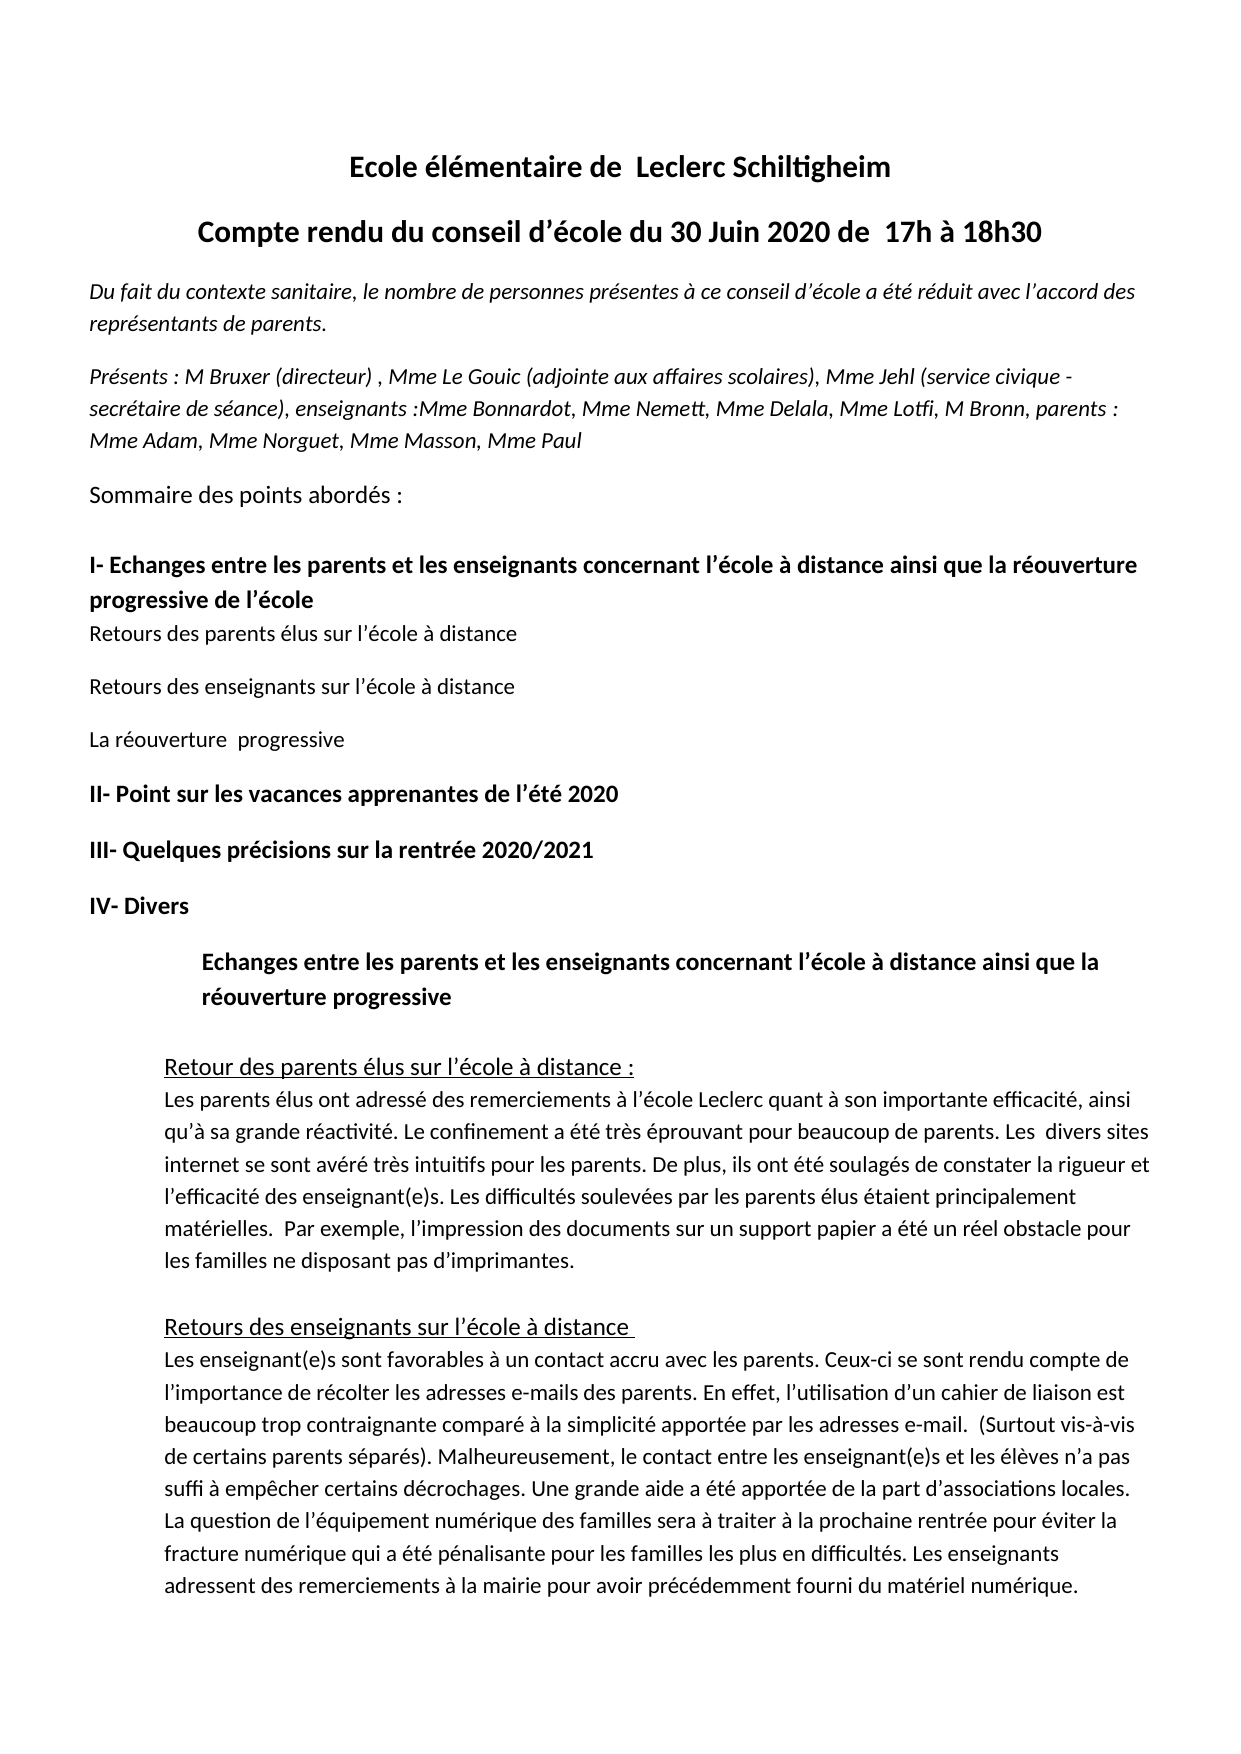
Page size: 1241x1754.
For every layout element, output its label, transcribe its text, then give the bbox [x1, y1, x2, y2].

text La réouverture progressive [89, 725, 1152, 753]
list Echanges entre les parents et les enseignants concernant l’école à distance ainsi que la réouverture progressive [202, 946, 1152, 1011]
text Retours des enseignants sur l’école à distance [89, 672, 1152, 700]
text Du fait du contexte sanitaire, le nombre de personnes présentes à ce conseil d’école a été réduit avec l’accord des représentants de parents. [89, 277, 1152, 337]
list Retours des enseignants sur l’école à distance [164, 1311, 1152, 1341]
text IV- Divers [89, 890, 1152, 920]
text Compte rendu du conseil d’école du 30 Juin 2020 de 17h à 18h30 [89, 212, 1152, 250]
text Sommaire des points abordés : I- Echanges entre les parents et les enseignants concernant l’école à distance ainsi que la réouverture progressive de l’école Retours des parents élus sur l’école à distance [89, 479, 1152, 647]
text II- Point sur les vacances apprenantes de l’été 2020 [89, 778, 1152, 809]
list Les enseignant(e)s sont favorables à un contact accru avec les parents. Ceux-ci se sont rendu compte de l’importance de récolter les adresses e-mails des parents. En effet, l’utilisation d’un cahier de liaison est beaucoup trop contraignante comparé à la simplicité apportée par les adresses e-mail. (Surtout vis-à-vis de certains parents séparés). Malheureusement, le contact entre les enseignant(e)s et les élèves n’a pas suffi à empêcher certains décrochages. Une grande aide a été apportée de la part d’associations locales. La question de l’équipement numérique des familles sera à traiter à la prochaine rentrée pour éviter la fracture numérique qui a été pénalisante pour les familles les plus en difficultés. Les enseignants adressent des remerciements à la mairie pour avoir précédemment fourni du matériel numérique. [164, 1346, 1152, 1599]
text Présents : M Bruxer (directeur) , Mme Le Gouic (adjointe aux affaires scolaires), Mme Jehl (service civique - secrétaire de séance), enseignants :Mme Bonnardot, Mme Nemett, Mme Delala, Mme Lotfi, M Bronn, parents : Mme Adam, Mme Norguet, Mme Masson, Mme Paul [89, 362, 1152, 454]
text Ecole élémentaire de Leclerc Schiltigheim [89, 148, 1152, 186]
list Retour des parents élus sur l’école à distance : Les parents élus ont adressé des remerciements à l’école Leclerc quant à son importante efficacité, ainsi qu’à sa grande réactivité. Le confinement a été très éprouvant pour beaucoup de parents. Les divers sites internet se sont avéré très intuitifs pour les parents. De plus, ils ont été soulagés de constater la rigueur et l’efficacité des enseignant(e)s. Les difficultés soulevées par les parents élus étaient principalement matérielles. Par exemple, l’impression des documents sur un support papier a été un réel obstacle pour les familles ne disposant pas d’imprimantes. [164, 1051, 1152, 1274]
text III- Quelques précisions sur la rentrée 2020/2021 [89, 834, 1152, 864]
